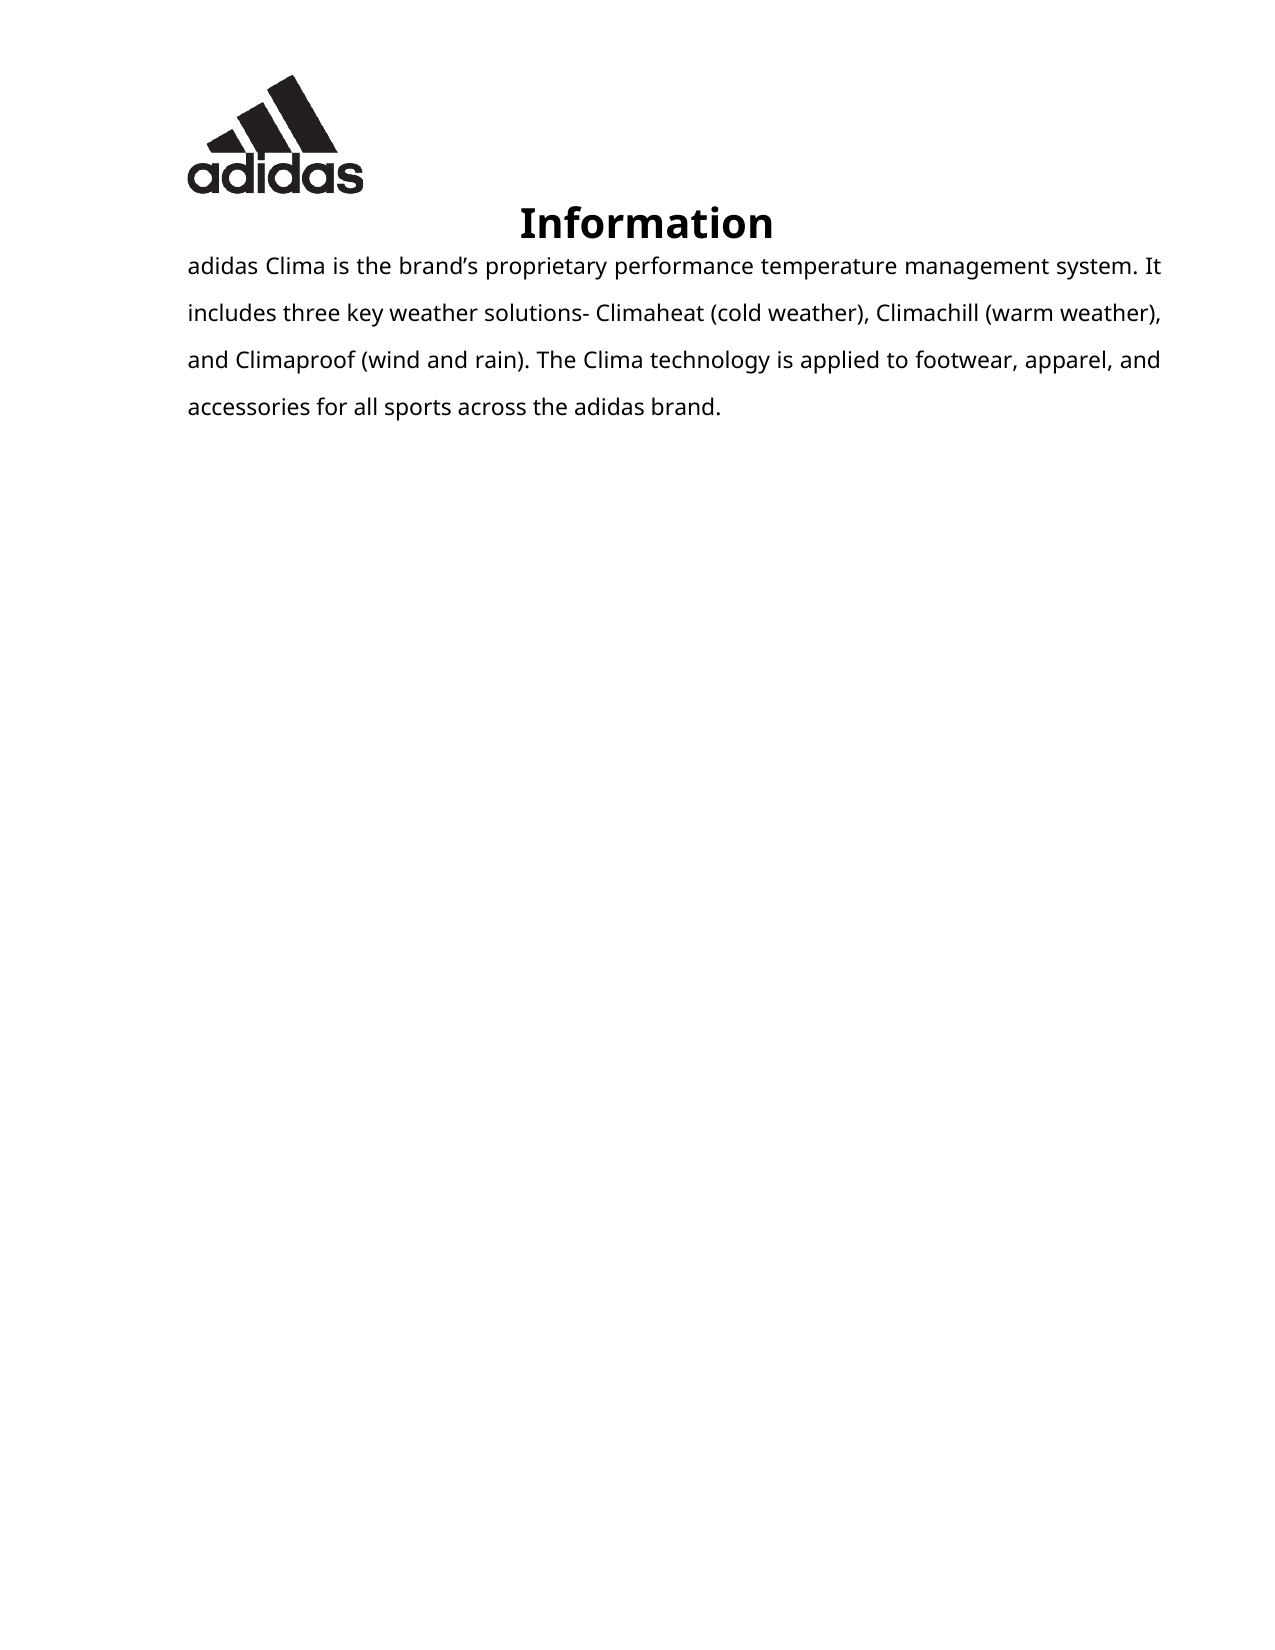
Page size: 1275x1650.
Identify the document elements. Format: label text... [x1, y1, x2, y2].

picture [187, 75, 364, 194]
text adidas Clima is the brand’s proprietary performance temperature management system. It includes three key weather solutions- Climaheat (cold weather), Climachill (warm weather), and Climaproof (wind and rain). The Clima technology is applied to footwear, apparel, and accessories for all sports across the adidas brand. [187, 250, 1162, 422]
